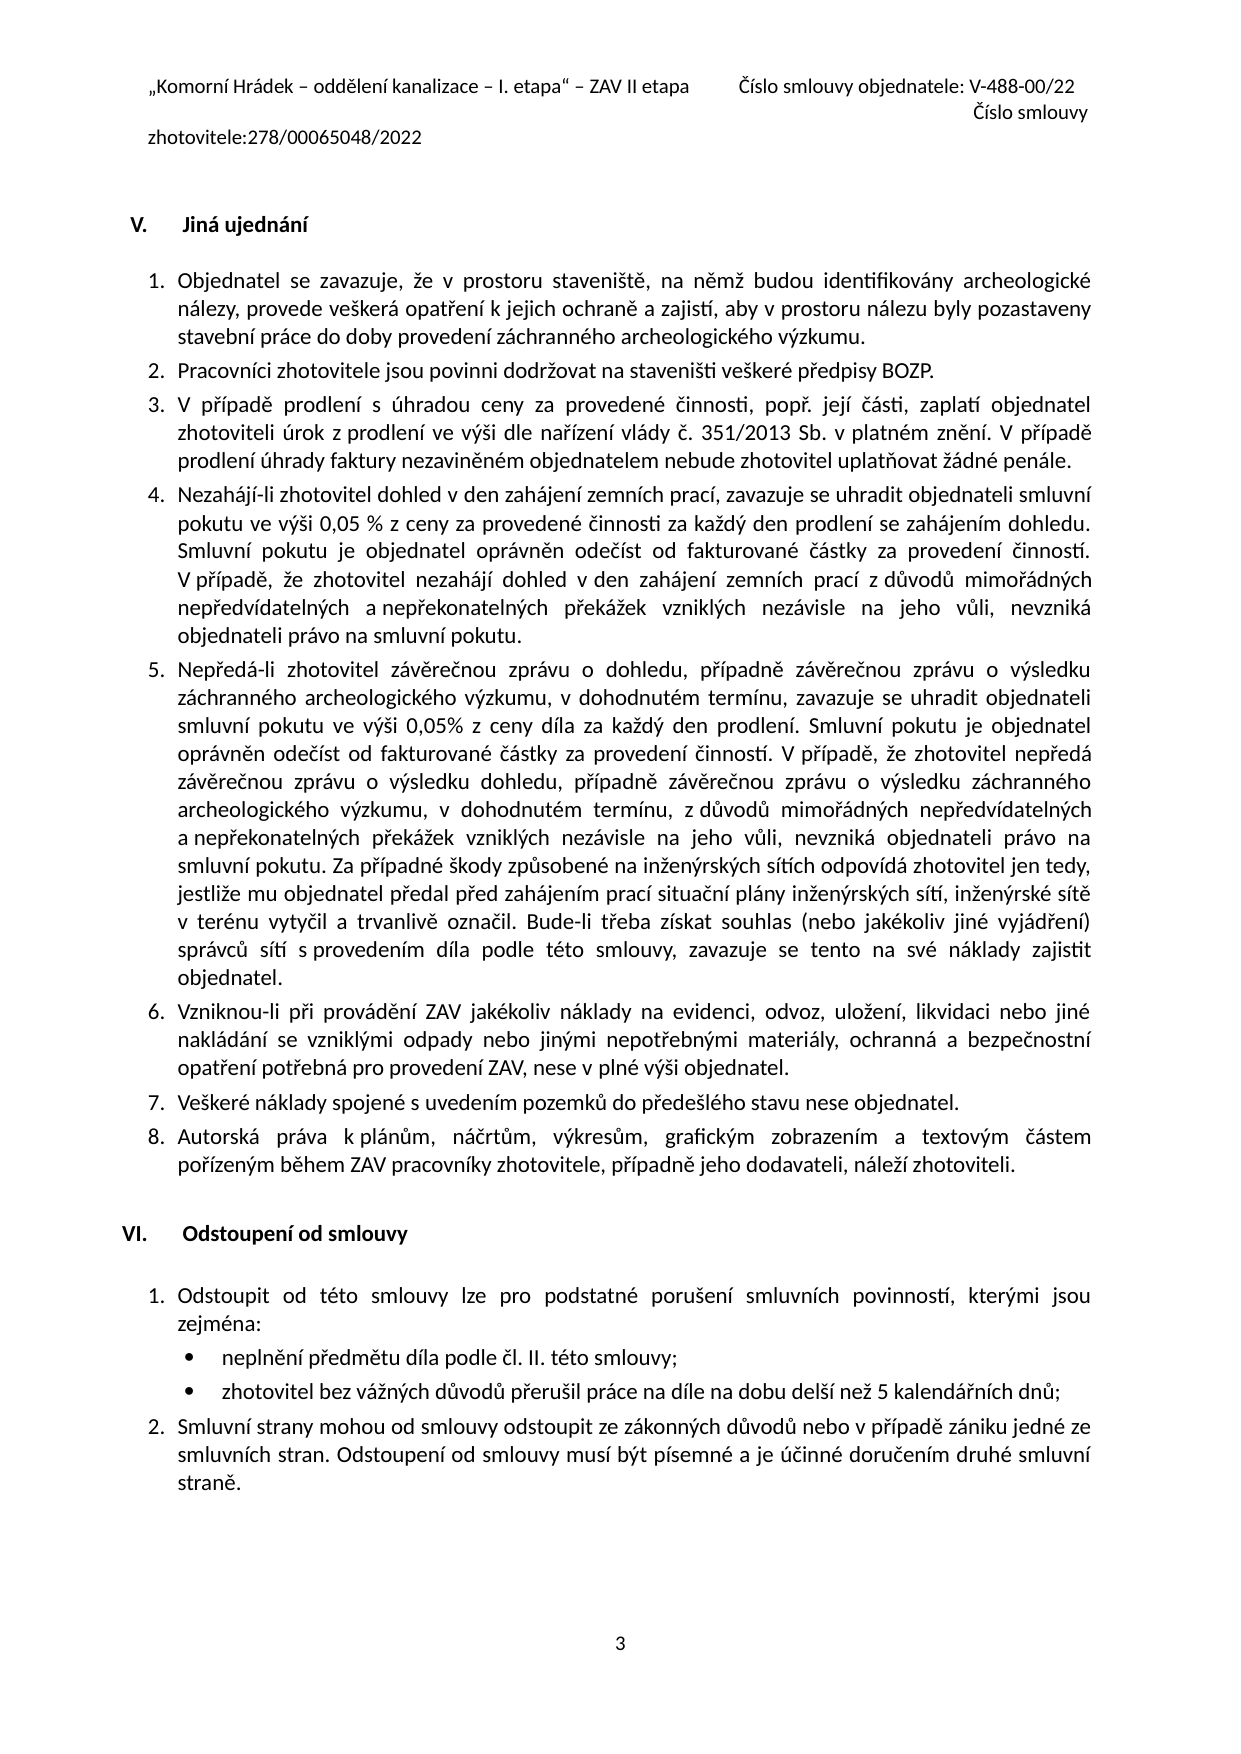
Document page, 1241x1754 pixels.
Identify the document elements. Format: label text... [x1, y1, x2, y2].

list Vzniknou-li při provádění ZAV jakékoliv náklady na evidenci, odvoz, uložení, likvidaci nebo jiné nakládání se vzniklými odpady nebo jinými nepotřebnými materiály, ochranná a bezpečnostní opatření potřebná pro provedení ZAV, nese v plné výši objednatel. [148, 997, 1092, 1082]
list Smluvní strany mohou od smlouvy odstoupit ze zákonných důvodů nebo v případě zániku jedné ze smluvních stran. Odstoupení od smlouvy musí být písemné a je účinné doručením druhé smluvní straně. [148, 1412, 1092, 1496]
list Autorská práva k plánům, náčrtům, výkresům, grafickým zobrazením a textovým částem pořízeným během ZAV pracovníky zhotovitele, případně jeho dodavateli, náleží zhotoviteli. [148, 1122, 1092, 1178]
list Objednatel se zavazuje, že v prostoru staveniště, na němž budou identifikovány archeologické nálezy, provede veškerá opatření k jejich ochraně a zajistí, aby v prostoru nálezu byly pozastaveny stavební práce do doby provedení záchranného archeologického výzkumu. [148, 266, 1092, 350]
list zhotovitel bez vážných důvodů přerušil práce na díle na dobu delší než 5 kalendářních dnů; [185, 1377, 1092, 1406]
list neplnění předmětu díla podle čl. II. této smlouvy; [185, 1343, 1092, 1371]
list Pracovníci zhotovitele jsou povinni dodržovat na staveništi veškeré předpisy BOZP. [148, 356, 1092, 384]
list Nepředá-li zhotovitel závěrečnou zprávu o dohledu, případně závěrečnou zprávu o výsledku záchranného archeologického výzkumu, v dohodnutém termínu, zavazuje se uhradit objednateli smluvní pokutu ve výši 0,05% z ceny díla za každý den prodlení. Smluvní pokutu je objednatel oprávněn odečíst od fakturované částky za provedení činností. V případě, že zhotovitel nepředá závěrečnou zprávu o výsledku dohledu, případně závěrečnou zprávu o výsledku záchranného archeologického výzkumu, v dohodnutém termínu, z důvodů mimořádných nepředvídatelných a nepřekonatelných překážek vzniklých nezávisle na jeho vůli, nevzniká objednateli právo na smluvní pokutu. Za případné škody způsobené na inženýrských sítích odpovídá zhotovitel jen tedy, jestliže mu objednatel předal před zahájením prací situační plány inženýrských sítí, inženýrské sítě v terénu vytyčil a trvanlivě označil. Bude-li třeba získat souhlas (nebo jakékoliv jiné vyjádření) správců sítí s provedením díla podle této smlouvy, zavazuje se tento na své náklady zajistit objednatel. [148, 655, 1092, 991]
list Odstoupit od této smlouvy lze pro podstatné porušení smluvních povinností, kterými jsou zejména: [148, 1281, 1092, 1337]
list Nezahájí-li zhotovitel dohled v den zahájení zemních prací, zavazuje se uhradit objednateli smluvní pokutu ve výši 0,05 % z ceny za provedené činnosti za každý den prodlení se zahájením dohledu. Smluvní pokutu je objednatel oprávněn odečíst od fakturované částky za provedení činností. V případě, že zhotovitel nezahájí dohled v den zahájení zemních prací z důvodů mimořádných nepředvídatelných a nepřekonatelných překážek vzniklých nezávisle na jeho vůli, nevzniká objednateli právo na smluvní pokutu. [148, 481, 1092, 649]
list V případě prodlení s úhradou ceny za provedené činnosti, popř. její části, zaplatí objednatel zhotoviteli úrok z prodlení ve výši dle nařízení vlády č. 351/2013 Sb. v platném znění. V případě prodlení úhrady faktury nezaviněném objednatelem nebude zhotovitel uplatňovat žádné penále. [148, 390, 1092, 474]
list Veškeré náklady spojené s uvedením pozemků do předešlého stavu nese objednatel. [148, 1088, 1092, 1116]
list Jiná ujednání [148, 210, 1092, 238]
list Odstoupení od smlouvy [148, 1219, 1092, 1247]
